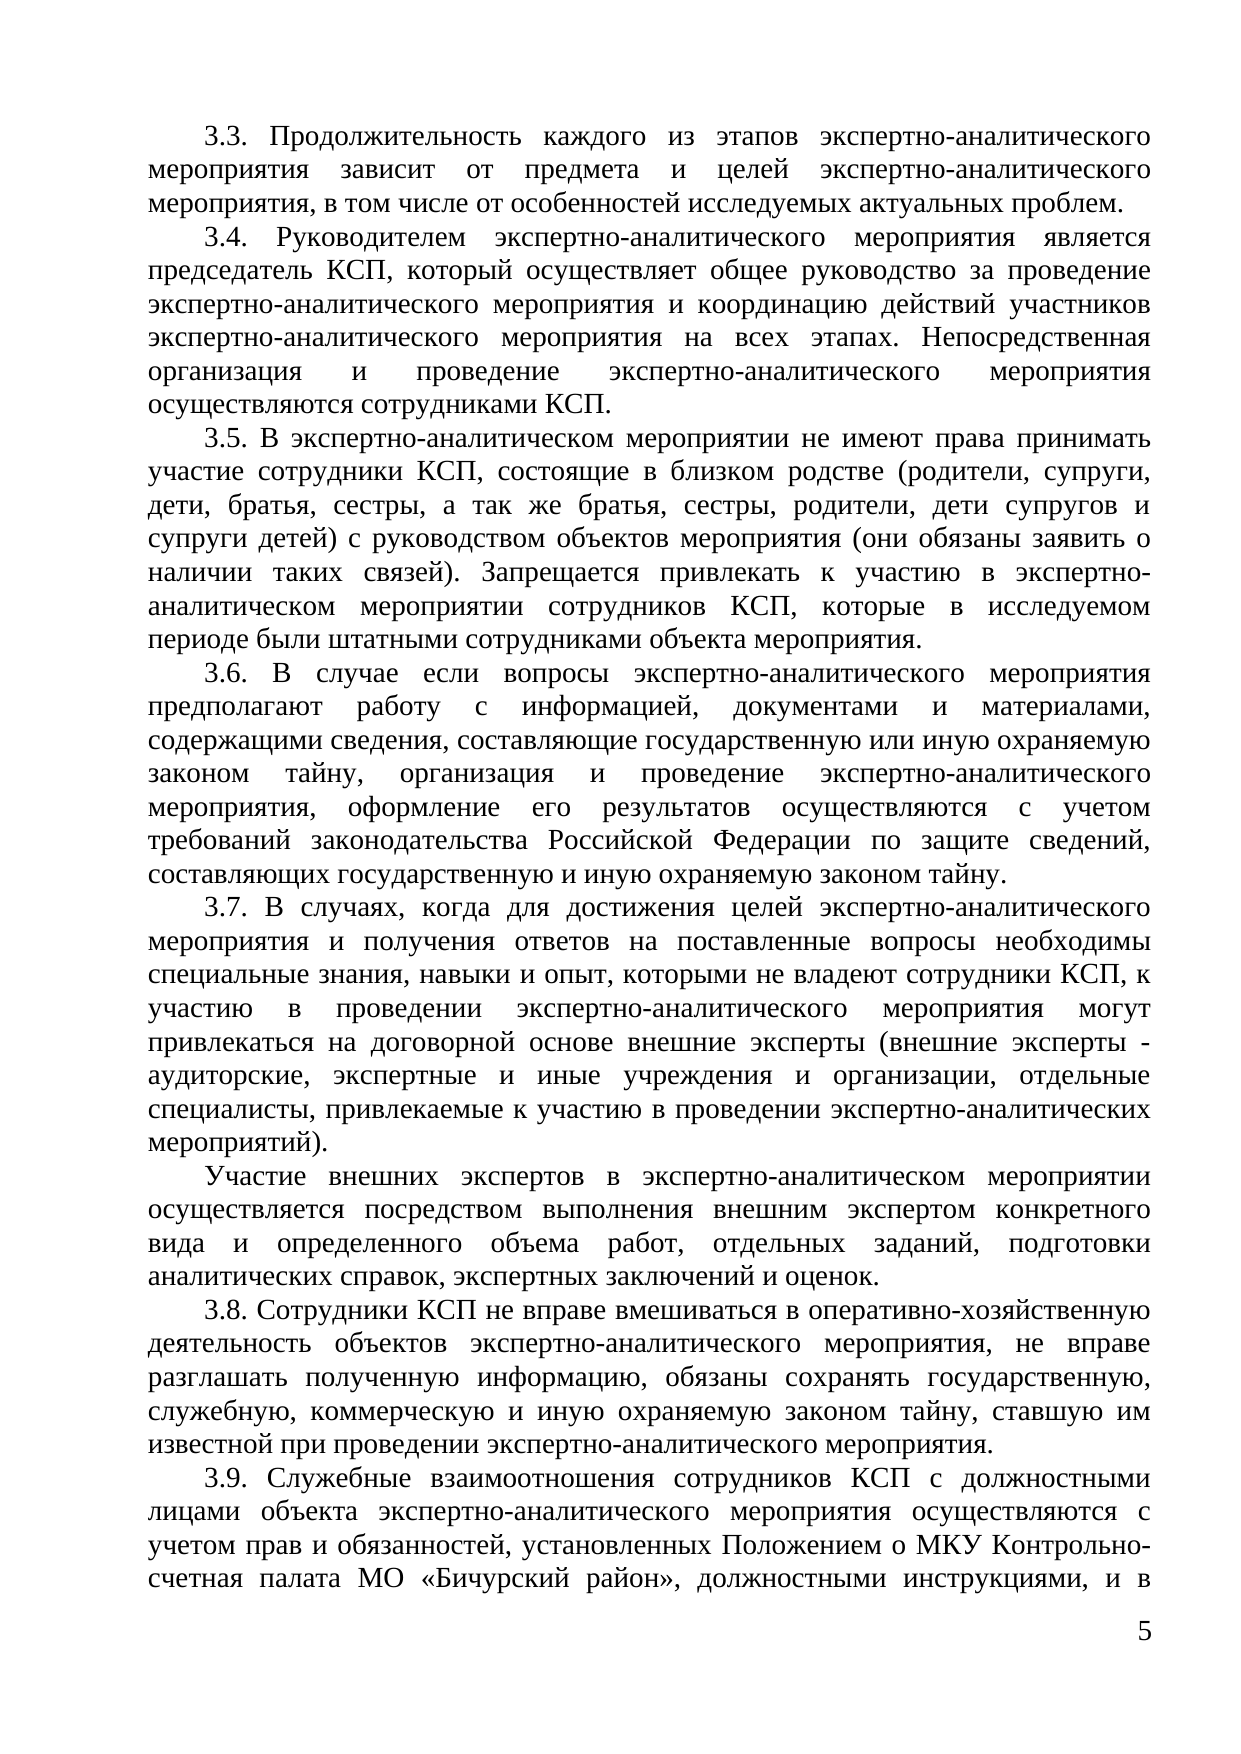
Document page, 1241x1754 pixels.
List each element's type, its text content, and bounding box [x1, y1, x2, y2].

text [148, 1460, 1152, 1594]
text 3.3. Продолжительность каждого из этапов экспертно-аналитического мероприятия зависит от предмета и целей экспертно-аналитического мероприятия, в том числе от особенностей исследуемых актуальных проблем. [148, 118, 1152, 219]
text 3.6. В случае если вопросы экспертно-аналитического мероприятия предполагают работу с информацией, документами и материалами, содержащими сведения, составляющие государственную или иную охраняемую законом тайну, организация и проведение экспертно-аналитического мероприятия, оформление его результатов осуществляются с учетом требований законодательства Российской Федерации по защите сведений, составляющих государственную и иную охраняемую законом тайну. [148, 655, 1152, 889]
text Участие внешних экспертов в экспертно-аналитическом мероприятии осуществляется посредством выполнения внешним экспертом конкретного вида и определенного объема работ, отдельных заданий, подготовки аналитических справок, экспертных заключений и оценок. [148, 1158, 1152, 1292]
text 3.4. Руководителем экспертно-аналитического мероприятия является председатель КСП, который осуществляет общее руководство за проведение экспертно-аналитического мероприятия и координацию действий участников экспертно-аналитического мероприятия на всех этапах. Непосредственная организация и проведение экспертно-аналитического мероприятия осуществляются сотрудниками КСП. [148, 219, 1152, 420]
text 3.7. В случаях, когда для достижения целей экспертно-аналитического мероприятия и получения ответов на поставленные вопросы необходимы специальные знания, навыки и опыт, которыми не владеют сотрудники КСП, к участию в проведении экспертно-аналитического мероприятия могут привлекаться на договорной основе внешние эксперты (внешние эксперты - аудиторские, экспертные и иные учреждения и организации, отдельные специалисты, привлекаемые к участию в проведении экспертно-аналитических мероприятий). [148, 889, 1152, 1158]
text 3.5. В экспертно-аналитическом мероприятии не имеют права принимать участие сотрудники КСП, состоящие в близком родстве (родители, супруги, дети, братья, сестры, а так же братья, сестры, родители, дети супругов и супруги детей) с руководством объектов мероприятия (они обязаны заявить о наличии таких связей). Запрещается привлекать к участию в экспертно-аналитическом мероприятии сотрудников КСП, которые в исследуемом периоде были штатными сотрудниками объекта мероприятия. [148, 420, 1152, 655]
text 3.8. Сотрудники КСП не вправе вмешиваться в оперативно-хозяйственную деятельность объектов экспертно-аналитического мероприятия, не вправе разглашать полученную информацию, обязаны сохранять государственную, служебную, коммерческую и иную охраняемую законом тайну, ставшую им известной при проведении экспертно-аналитического мероприятия. [148, 1292, 1152, 1460]
